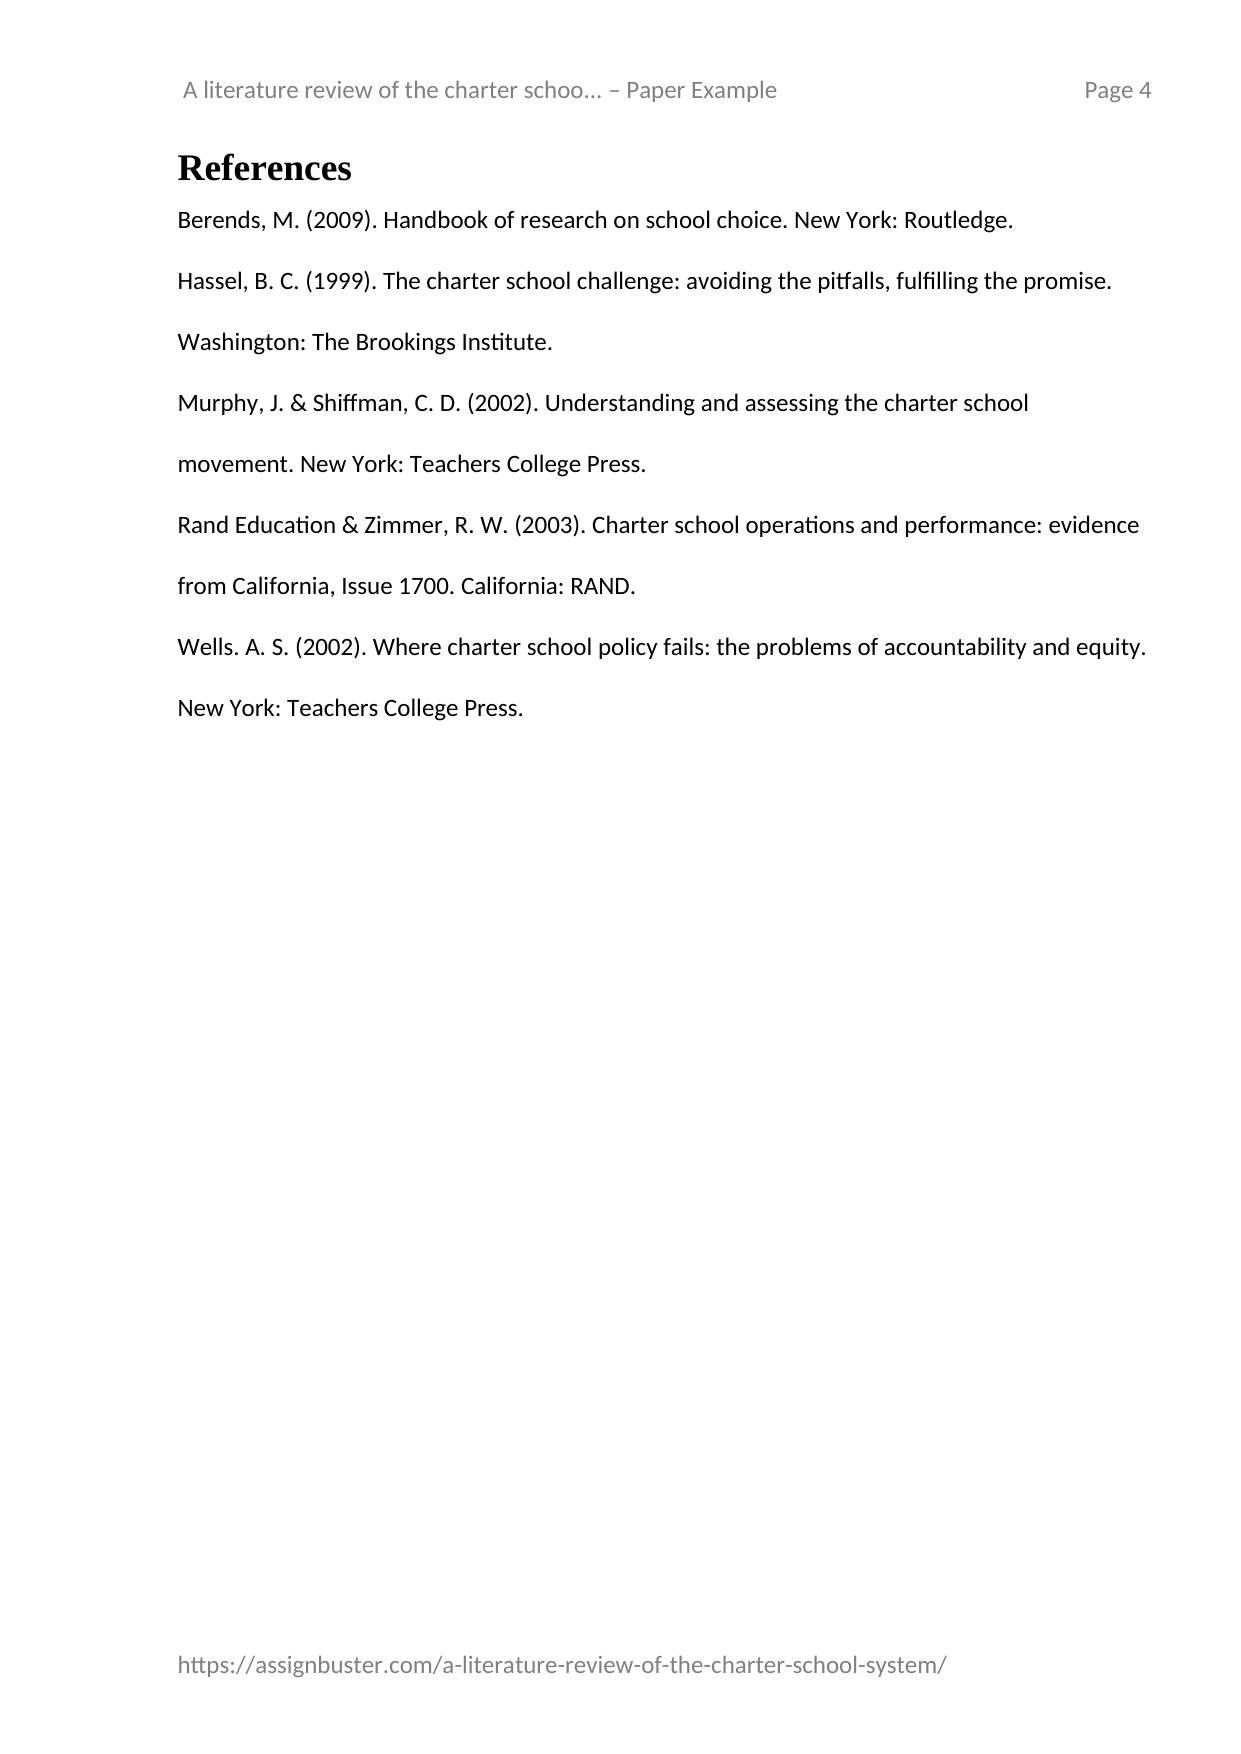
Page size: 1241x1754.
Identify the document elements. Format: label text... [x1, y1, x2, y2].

text Berends, M. (2009). Handbook of research on school choice. New York: Routledge. Hassel, B. C. (1999). The charter school challenge: avoiding the pitfalls, fulfilling the promise. Washington: The Brookings Institute. Murphy, J. & Shiffman, C. D. (2002). Understanding and assessing the charter school movement. New York: Teachers College Press. Rand Education & Zimmer, R. W. (2003). Charter school operations and performance: evidence from California, Issue 1700. California: RAND. Wells. A. S. (2002). Where charter school policy fails: the problems of accountability and equity. New York: Teachers College Press. [177, 204, 1152, 723]
subtitle References [177, 145, 1152, 188]
